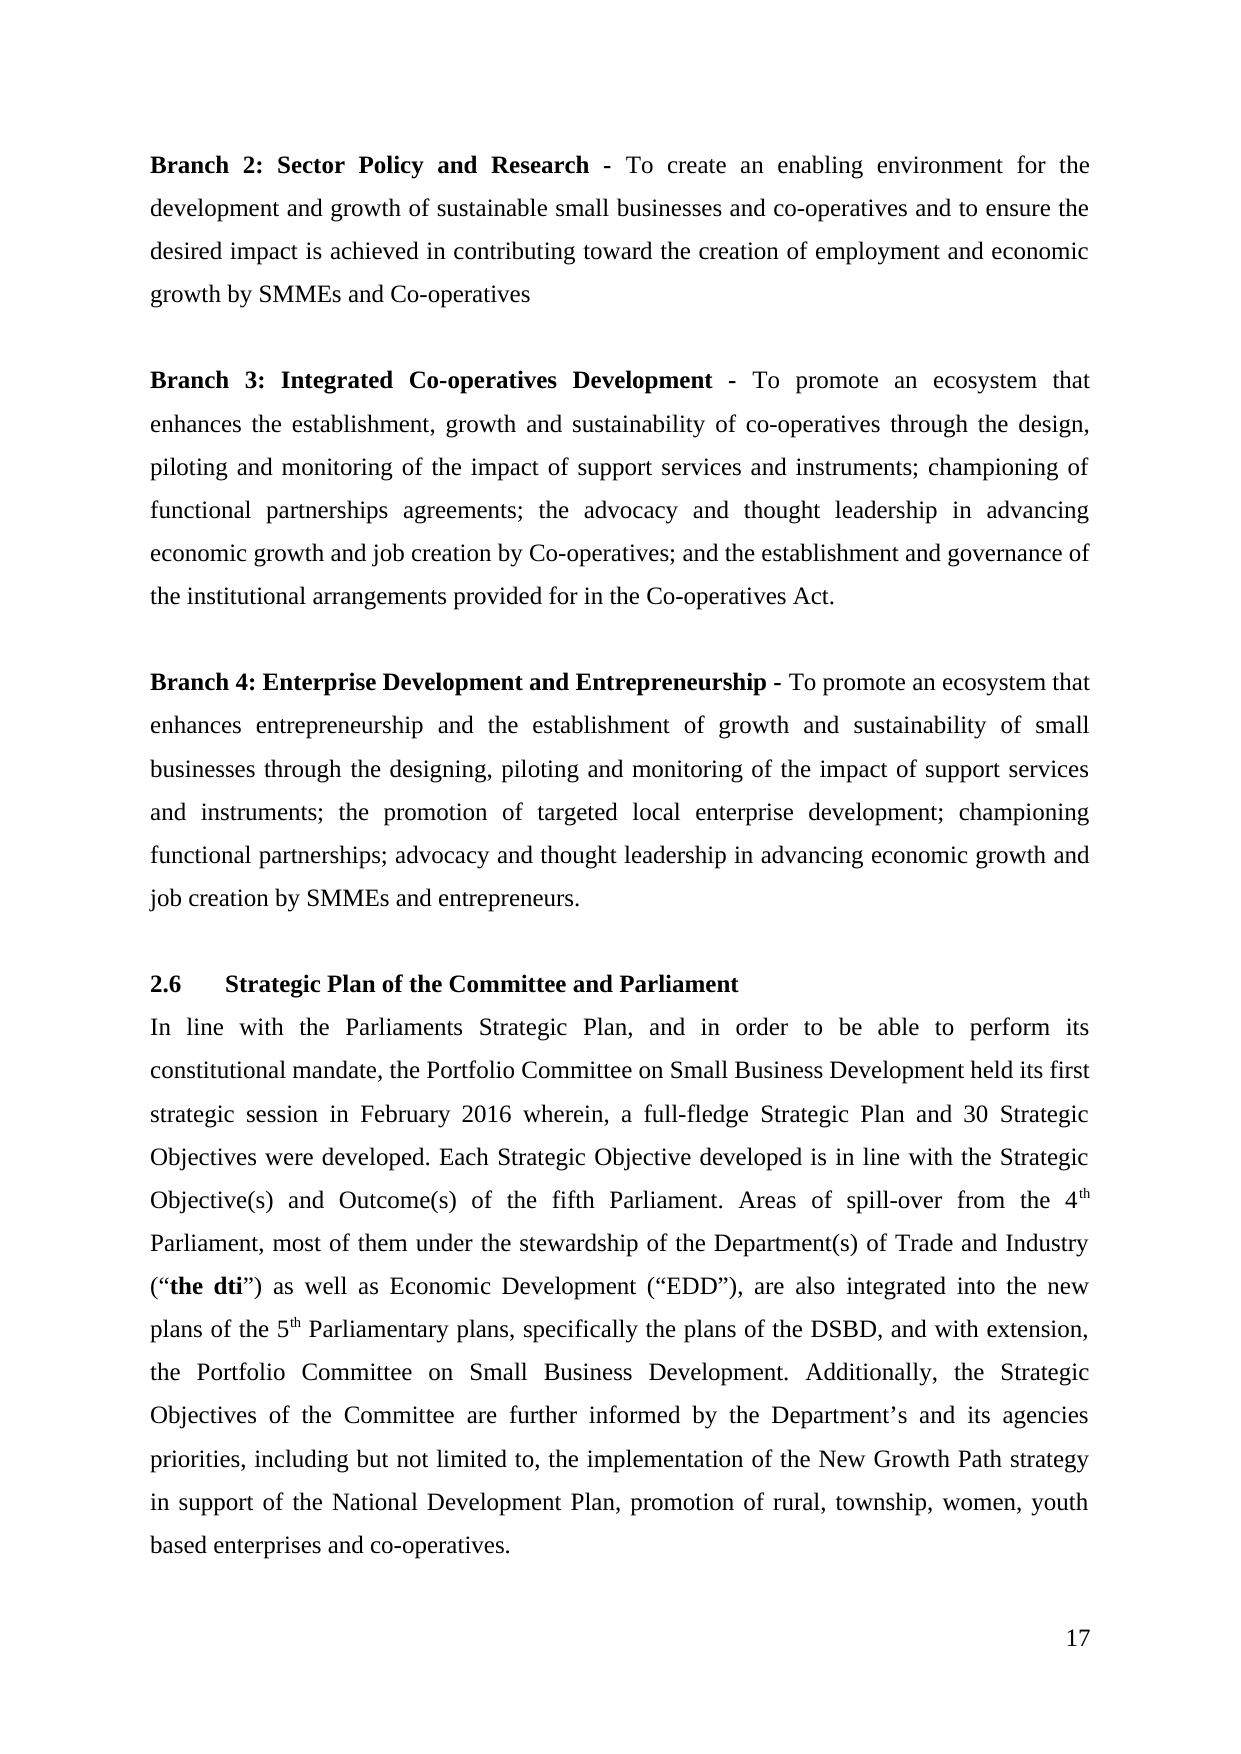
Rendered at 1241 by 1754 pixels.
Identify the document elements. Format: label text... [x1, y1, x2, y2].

text In line with the Parliaments Strategic Plan, and in order to be able to perform its constitutional mandate, the Portfolio Committee on Small Business Development held its first strategic session in February 2016 wherein, a full-fledge Strategic Plan and 30 Strategic Objectives were developed. Each Strategic Objective developed is in line with the Strategic Objective(s) and Outcome(s) of the fifth Parliament. Areas of spill-over from the 4th Parliament, most of them under the stewardship of the Department(s) of Trade and Industry (“the dti”) as well as Economic Development (“EDD”), are also integrated into the new plans of the 5th Parliamentary plans, specifically the plans of the DSBD, and with extension, the Portfolio Committee on Small Business Development. Additionally, the Strategic Objectives of the Committee are further informed by the Department’s and its agencies priorities, including but not limited to, the implementation of the New Growth Path strategy in support of the National Development Plan, promotion of rural, township, women, youth based enterprises and co-operatives. [150, 1012, 1090, 1559]
text Branch 2: Sector Policy and Research - To create an enabling environment for the development and growth of sustainable small businesses and co-operatives and to ensure the desired impact is achieved in contributing toward the creation of employment and economic growth by SMMEs and Co-operatives [150, 150, 1090, 308]
text 2.6 Strategic Plan of the Committee and Parliament [150, 969, 1090, 998]
text Branch 3: Integrated Co-operatives Development - To promote an ecosystem that enhances the establishment, growth and sustainability of co-operatives through the design, piloting and monitoring of the impact of support services and instruments; championing of functional partnerships agreements; the advocacy and thought leadership in advancing economic growth and job creation by Co-operatives; and the establishment and governance of the institutional arrangements provided for in the Co-operatives Act. [150, 366, 1090, 610]
text Branch 4: Enterprise Development and Entrepreneurship - To promote an ecosystem that enhances entrepreneurship and the establishment of growth and sustainability of small businesses through the designing, piloting and monitoring of the impact of support services and instruments; the promotion of targeted local enterprise development; championing functional partnerships; advocacy and thought leadership in advancing economic growth and job creation by SMMEs and entrepreneurs. [150, 667, 1090, 912]
